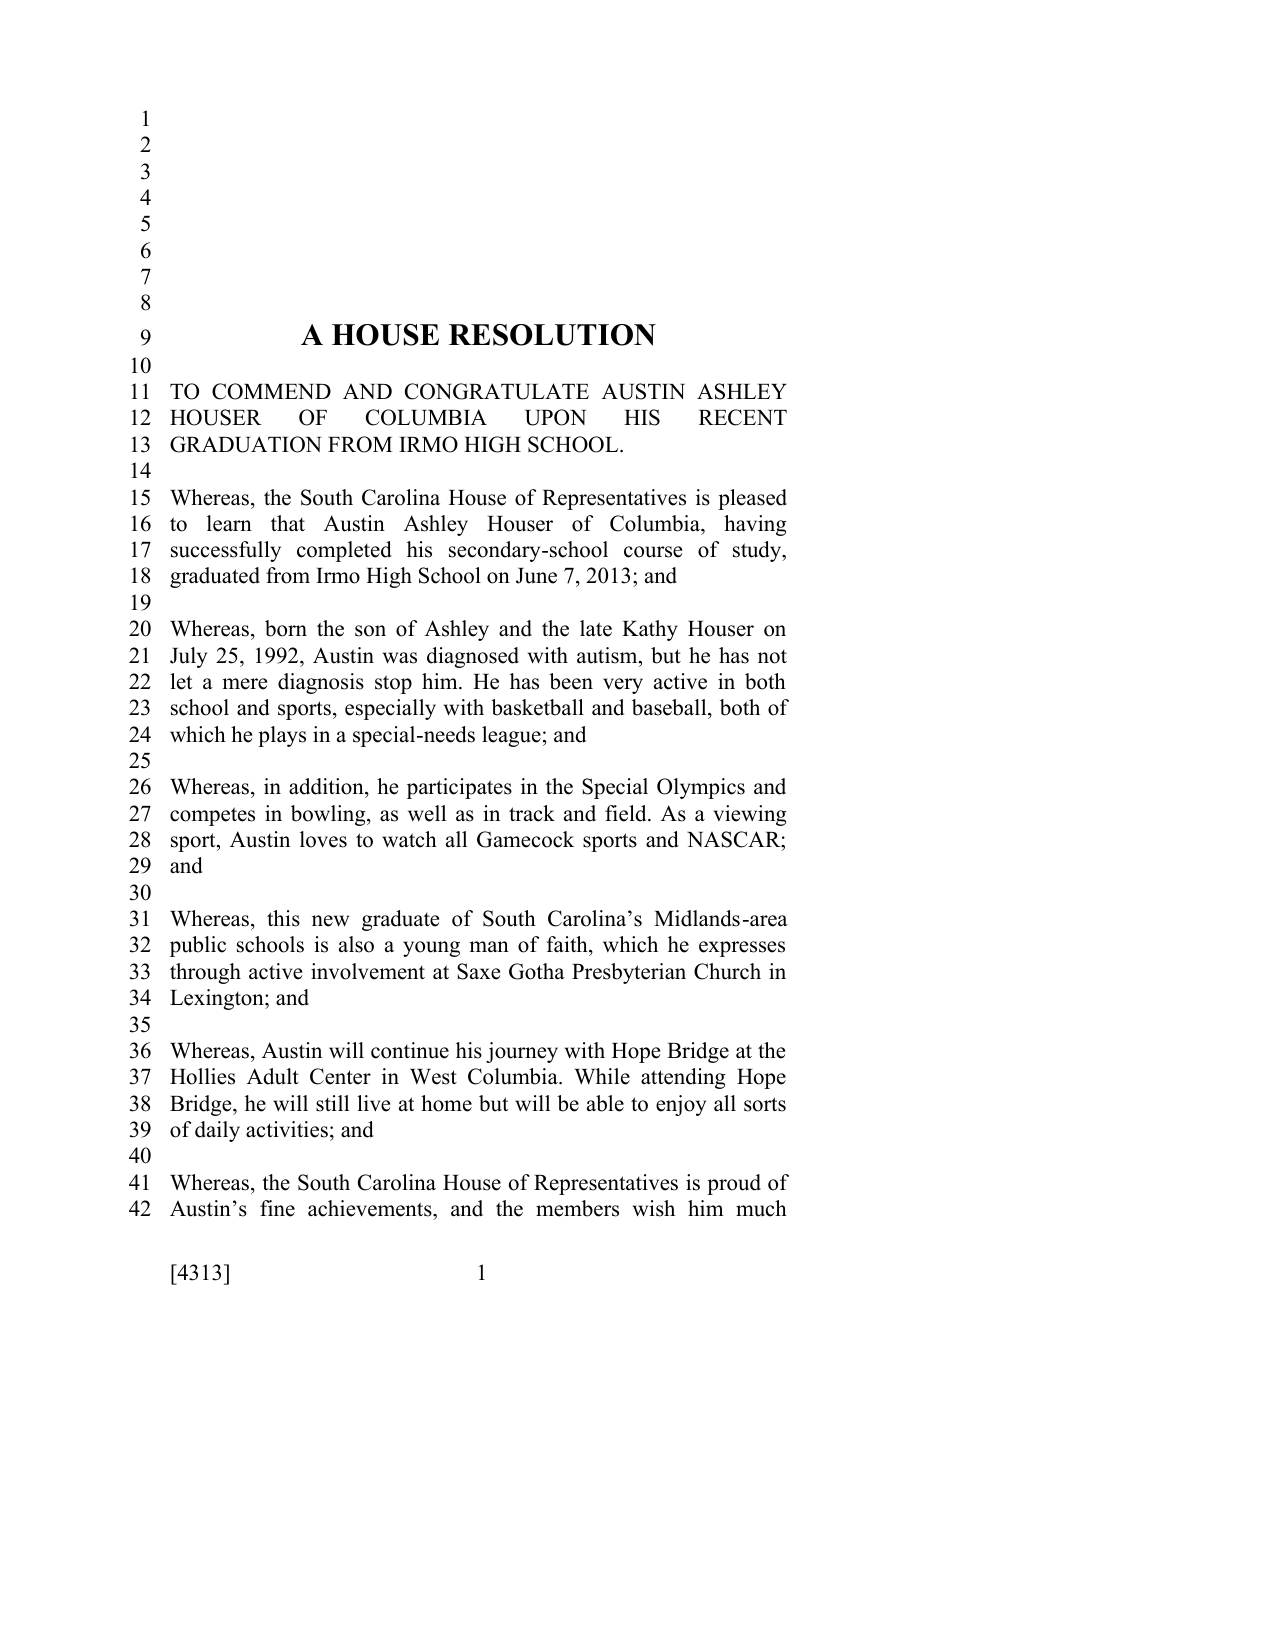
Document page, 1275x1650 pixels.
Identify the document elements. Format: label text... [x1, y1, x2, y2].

text TO COMMEND AND CONGRATULATE AUSTIN ASHLEY HOUSER OF COLUMBIA UPON HIS RECENT GRADUATION FROM IRMO HIGH SCHOOL. [169, 378, 787, 457]
text Whereas, in addition, he participates in the Special Olympics and competes in bowling, as well as in track and field. As a viewing sport, Austin loves to watch all Gamecock sports and NASCAR; and [169, 773, 787, 879]
text Whereas, the South Carolina House of Representatives is pleased to learn that Austin Ashley Houser of Columbia, having successfully completed his secondary-school course of study, graduated from Irmo High School on June 7, 2013; and [169, 483, 787, 589]
text Whereas, born the son of Ashley and the late Kathy Houser on July 25, 1992, Austin was diagnosed with autism, but he has not let a mere diagnosis stop him. He has been very active in both school and sports, especially with basketball and baseball, both of which he plays in a special-needs league; and [169, 615, 787, 747]
text A HOUSE RESOLUTION [169, 316, 787, 352]
text Whereas, Austin will continue his journey with Hope Bridge at the Hollies Adult Center in West Columbia. While attending Hope Bridge, he will still live at home but will be able to enjoy all sorts of daily activities; and [169, 1037, 787, 1142]
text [169, 1169, 787, 1221]
text Whereas, this new graduate of South Carolina’s Midlands-area public schools is also a young man of faith, which he expresses through active involvement at Saxe Gotha Presbyterian Church in Lexington; and [169, 905, 787, 1011]
